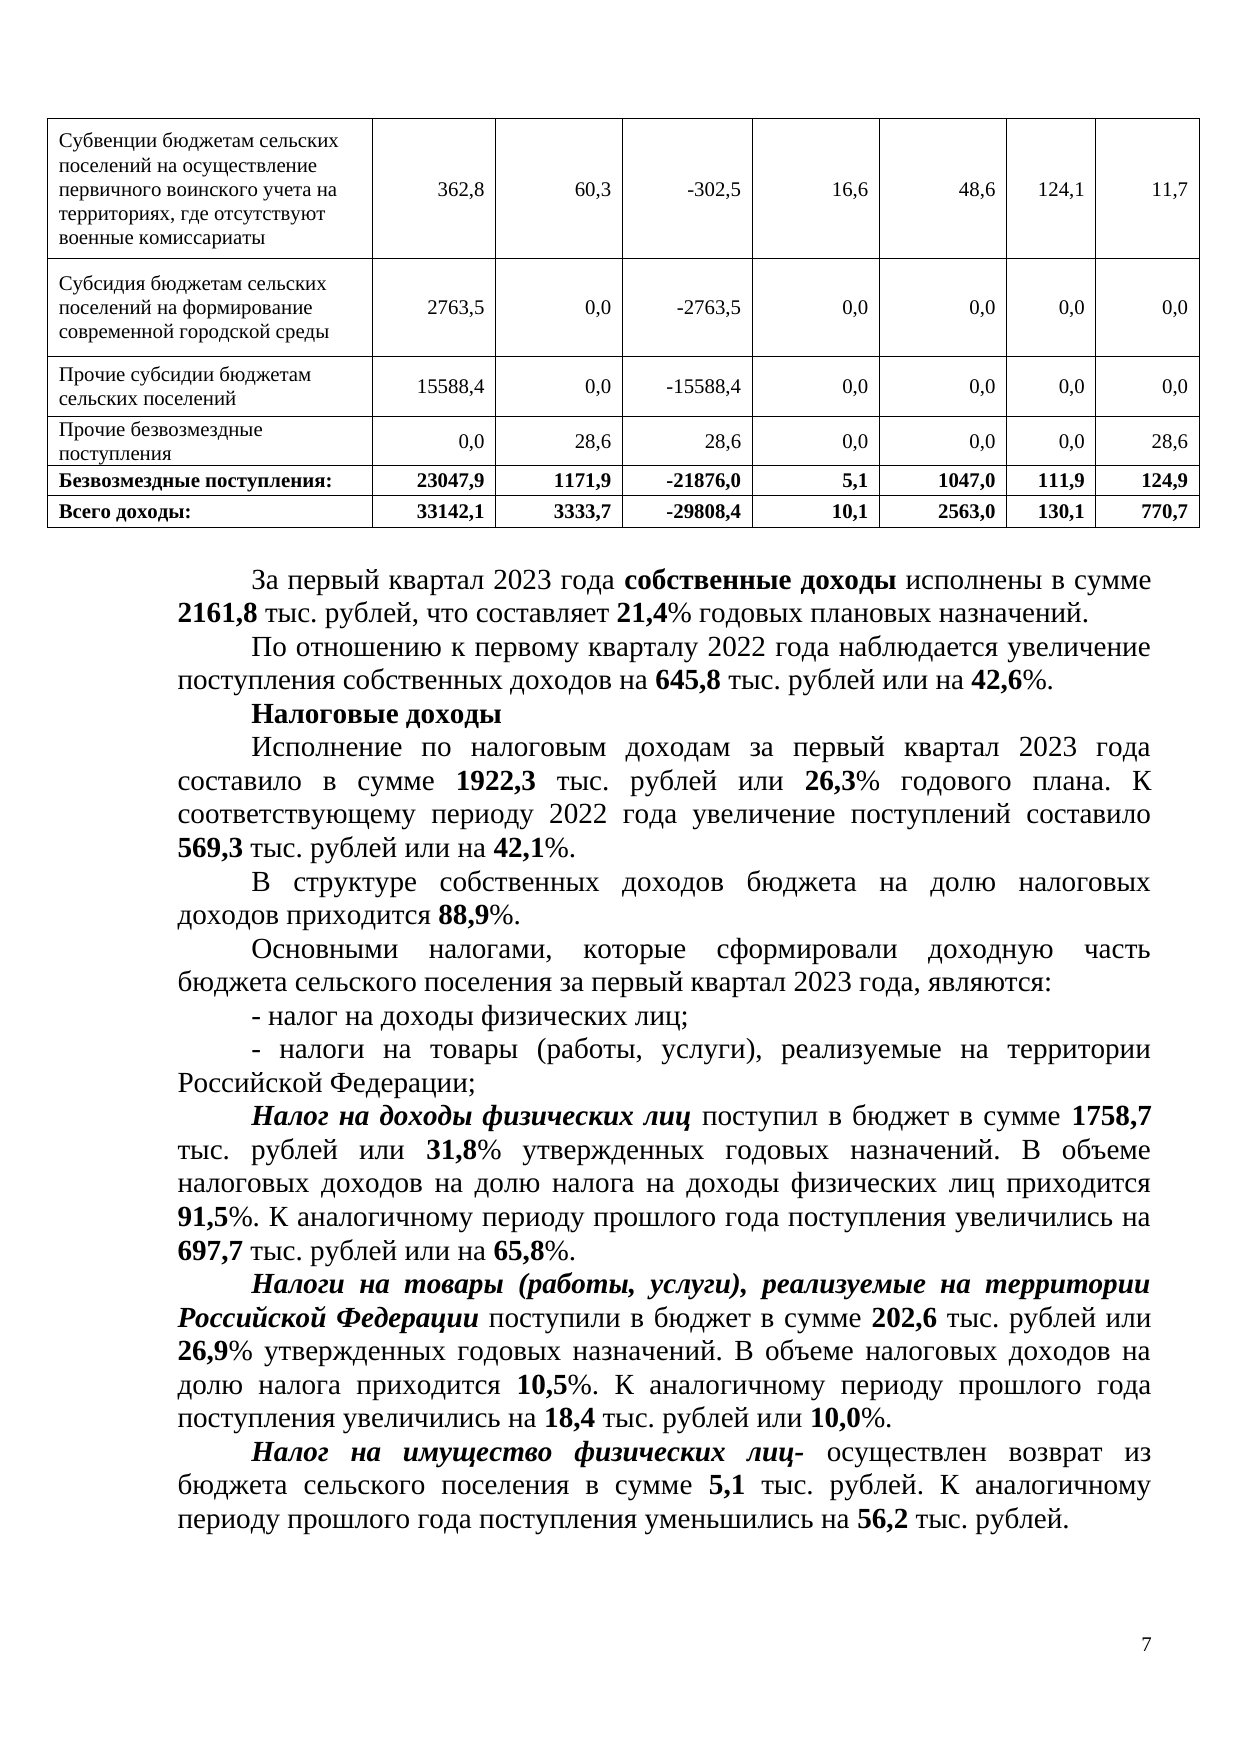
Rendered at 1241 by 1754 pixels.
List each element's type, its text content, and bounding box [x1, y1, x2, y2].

table_cell 0,0 [496, 259, 622, 356]
text Исполнение по налоговым доходам за первый квартал 2023 года составило в сумме 1922,3 тыс. рублей или 26,3% годового плана. К соответствующему периоду 2022 года увеличение поступлений составило 569,3 тыс. рублей или на 42,1%. [177, 729, 1152, 864]
table_cell -302,5 [623, 119, 752, 258]
table_cell 0,0 [1096, 259, 1199, 356]
table_cell 5,1 [753, 466, 879, 494]
table_cell 0,0 [496, 357, 622, 416]
table_cell Прочие субсидии бюджетам сельских поселений [48, 357, 372, 416]
table_cell 3333,7 [496, 496, 622, 527]
table_cell 124,9 [1096, 466, 1199, 494]
table_cell 28,6 [623, 417, 752, 465]
table_cell Прочие безвозмездные поступления [48, 417, 372, 465]
table_cell 0,0 [1007, 357, 1095, 416]
table_cell Субвенции бюджетам сельских поселений на осуществление первичного воинского учета на территориях, где отсутствуют военные комиссариаты [48, 119, 372, 258]
table_cell 28,6 [496, 417, 622, 465]
table_cell 0,0 [373, 417, 495, 465]
table_cell 111,9 [1007, 466, 1095, 494]
text - налог на доходы физических лиц; [177, 998, 1152, 1031]
text За первый квартал 2023 года собственные доходы исполнены в сумме 2161,8 тыс. рублей, что составляет 21,4% годовых плановых назначений. [177, 562, 1152, 629]
table_cell 10,1 [753, 496, 879, 527]
text По отношению к первому кварталу 2022 года наблюдается увеличение поступления собственных доходов на 645,8 тыс. рублей или на 42,6%. [177, 629, 1152, 696]
table_cell 2563,0 [880, 496, 1006, 527]
table_cell -15588,4 [623, 357, 752, 416]
table_cell 770,7 [1096, 496, 1199, 527]
table_cell Безвозмездные поступления: [48, 466, 372, 494]
table_cell 130,1 [1007, 496, 1095, 527]
table_cell 0,0 [753, 417, 879, 465]
table_cell 28,6 [1096, 417, 1199, 465]
text Налоги на товары (работы, услуги), реализуемые на территории Российской Федерации поступили в бюджет в сумме 202,6 тыс. рублей или 26,9% утвержденных годовых назначений. В объеме налоговых доходов на долю налога приходится 10,5%. К аналогичному периоду прошлого года поступления увеличились на 18,4 тыс. рублей или 10,0%. [177, 1266, 1152, 1434]
table_cell Всего доходы: [48, 496, 372, 527]
table_cell 1047,0 [880, 466, 1006, 494]
table_cell 0,0 [880, 417, 1006, 465]
text В структуре собственных доходов бюджета на долю налоговых доходов приходится 88,9%. [177, 864, 1152, 931]
table_cell 0,0 [1007, 417, 1095, 465]
table_cell 16,6 [753, 119, 879, 258]
table_cell 33142,1 [373, 496, 495, 527]
table_cell -21876,0 [623, 466, 752, 494]
table_cell 362,8 [373, 119, 495, 258]
table_cell 2763,5 [373, 259, 495, 356]
table_cell 1171,9 [496, 466, 622, 494]
table_cell -29808,4 [623, 496, 752, 527]
text Налоговые доходы [177, 696, 1152, 729]
text Налог на доходы физических лиц поступил в бюджет в сумме 1758,7 тыс. рублей или 31,8% утвержденных годовых назначений. В объеме налоговых доходов на долю налога на доходы физических лиц приходится 91,5%. К аналогичному периоду прошлого года поступления увеличились на 697,7 тыс. рублей или на 65,8%. [177, 1098, 1152, 1266]
table_cell 48,6 [880, 119, 1006, 258]
table_cell 0,0 [1096, 357, 1199, 416]
table_cell -2763,5 [623, 259, 752, 356]
table_cell 60,3 [496, 119, 622, 258]
table_cell 11,7 [1096, 119, 1199, 258]
table_cell Субсидия бюджетам сельских поселений на формирование современной городской среды [48, 259, 372, 356]
table_cell 0,0 [880, 357, 1006, 416]
text Основными налогами, которые сформировали доходную часть бюджета сельского поселения за первый квартал 2023 года, являются: [177, 931, 1152, 998]
table_cell 23047,9 [373, 466, 495, 494]
table_cell 0,0 [753, 357, 879, 416]
text Налог на имущество физических лиц- осуществлен возврат из бюджета сельского поселения в сумме 5,1 тыс. рублей. К аналогичному периоду прошлого года поступления уменьшились на 56,2 тыс. рублей. [177, 1434, 1152, 1534]
table_cell 0,0 [753, 259, 879, 356]
table_cell 0,0 [1007, 259, 1095, 356]
table_cell 15588,4 [373, 357, 495, 416]
table_cell 0,0 [880, 259, 1006, 356]
text - налоги на товары (работы, услуги), реализуемые на территории Российской Федерации; [177, 1031, 1152, 1098]
table_cell 124,1 [1007, 119, 1095, 258]
